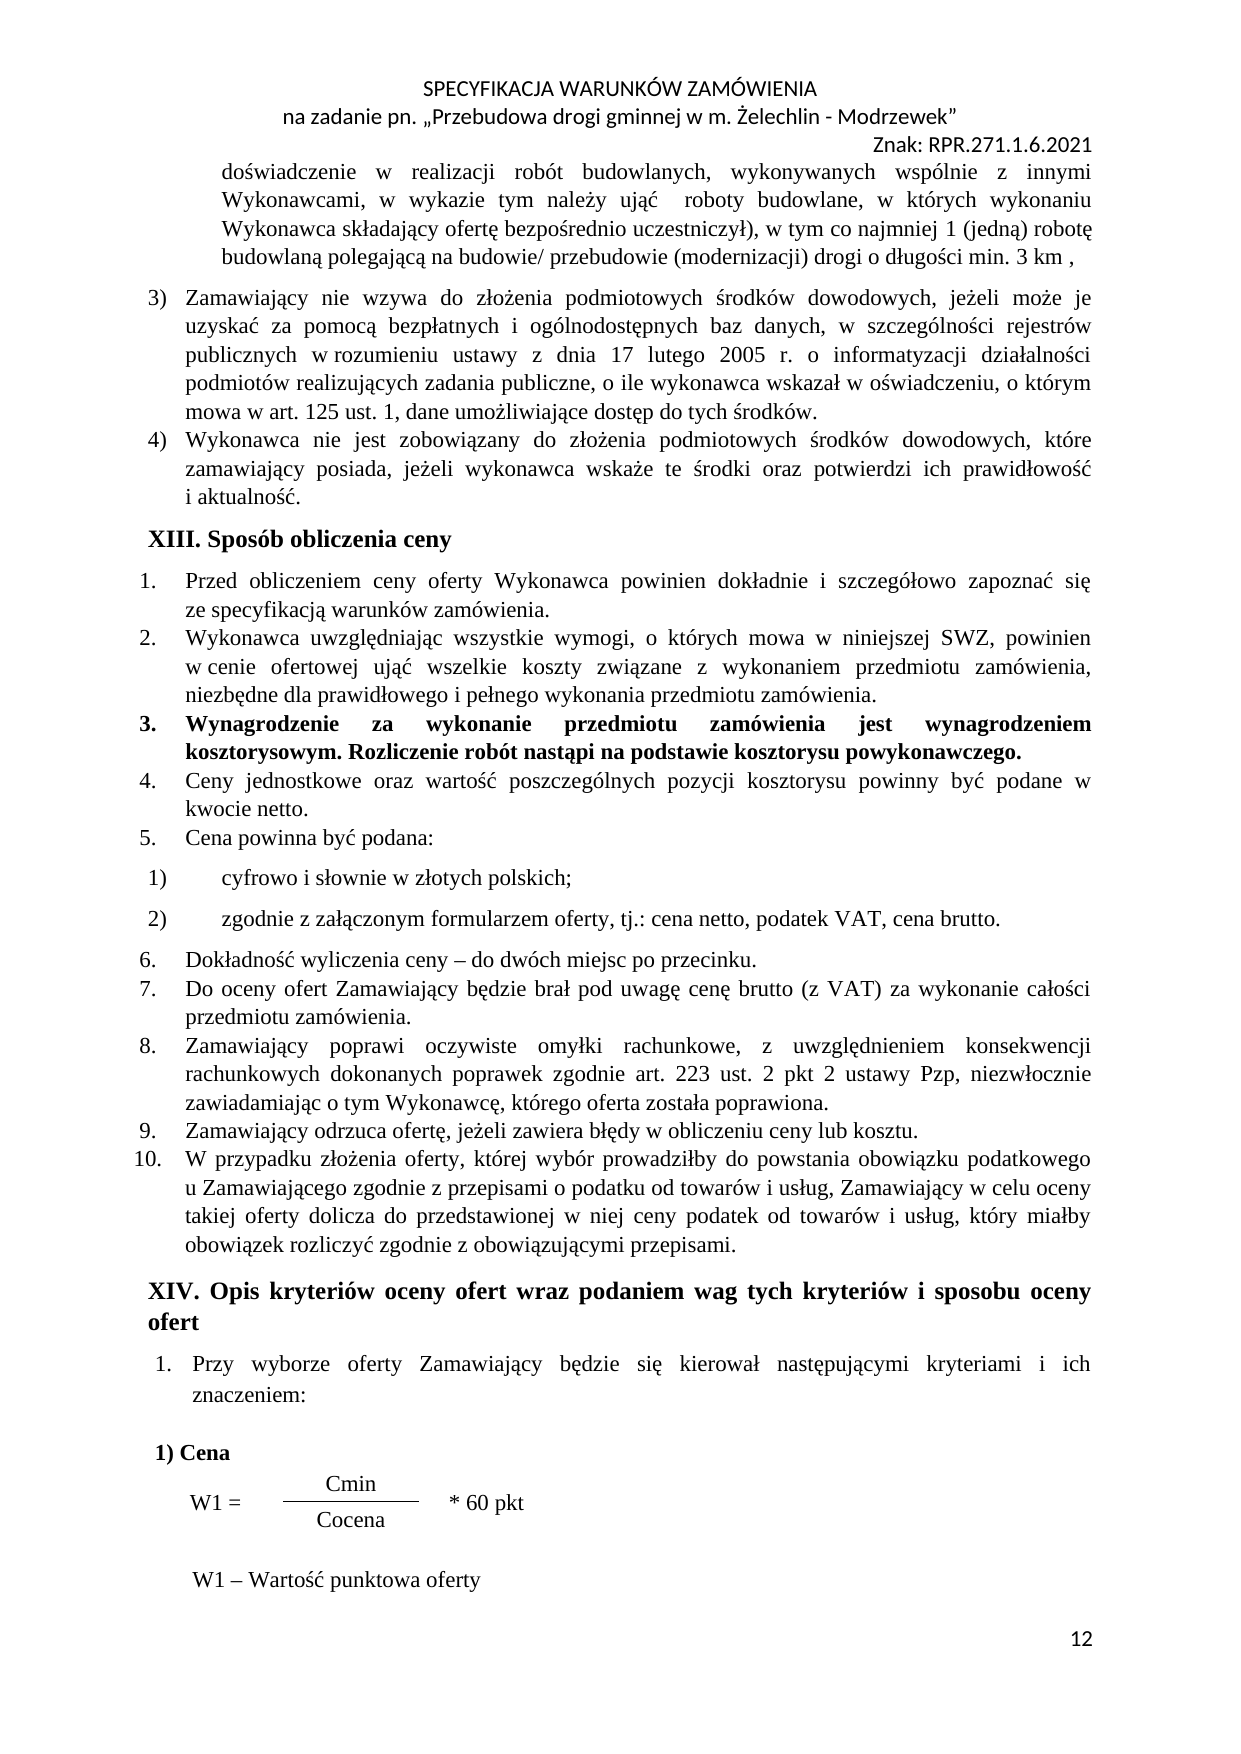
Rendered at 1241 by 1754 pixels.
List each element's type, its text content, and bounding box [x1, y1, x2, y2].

text 2) zgodnie z załączonym formularzem oferty, tj.: cena netto, podatek VAT, cena brutto. [148, 905, 1093, 932]
table_header Cmin [283, 1468, 418, 1501]
table_cell Cocena [283, 1502, 418, 1538]
list Dokładność wyliczenia ceny – do dwóch miejsc po przecinku. [148, 946, 1093, 973]
table_header * 60 pkt [419, 1468, 554, 1538]
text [221, 158, 1093, 269]
text 1) cyfrowo i słownie w złotych polskich; [148, 864, 1093, 891]
list Do oceny ofert Zamawiający będzie brał pod uwagę cenę brutto (z VAT) za wykonanie całości przedmiotu zamówienia. [148, 975, 1093, 1029]
text 1) Cena [154, 1439, 1093, 1466]
list Przed obliczeniem ceny oferty Wykonawca powinien dokładnie i szczegółowo zapoznać się ze specyfikacją warunków zamówienia. [148, 568, 1093, 622]
list Przy wyborze oferty Zamawiający będzie się kierował następującymi kryteriami i ich znaczeniem: [154, 1350, 1093, 1407]
text XIII. Sposób obliczenia ceny [148, 524, 1093, 553]
list Wykonawca uwzględniając wszystkie wymogi, o których mowa w niniejszej SWZ, powinien w cenie ofertowej ująć wszelkie koszty związane z wykonaniem przedmiotu zamówienia, niezbędne dla prawidłowego i pełnego wykonania przedmiotu zamówienia. [148, 624, 1093, 708]
list Cena powinna być podana: [148, 823, 1093, 850]
text W1 – Wartość punktowa oferty [192, 1567, 1093, 1593]
list W przypadku złożenia oferty, której wybór prowadziłby do powstania obowiązku podatkowego u Zamawiającego zgodnie z przepisami o podatku od towarów i usług, Zamawiający w celu oceny takiej oferty dolicza do przedstawionej w niej ceny podatek od towarów i usług, który miałby obowiązek rozliczyć zgodnie z obowiązującymi przepisami. [148, 1145, 1093, 1257]
list Ceny jednostkowe oraz wartość poszczególnych pozycji kosztorysu powinny być podane w kwocie netto. [148, 767, 1093, 821]
text XIV. Opis kryteriów oceny ofert wraz podaniem wag tych kryteriów i sposobu oceny ofert [148, 1276, 1093, 1336]
list Wykonawca nie jest zobowiązany do złożenia podmiotowych środków dowodowych, które zamawiający posiada, jeżeli wykonawca wskaże te środki oraz potwierdzi ich prawidłowość i aktualność. [148, 426, 1093, 509]
table_header W1 = [148, 1468, 283, 1538]
list Zamawiający odrzuca ofertę, jeżeli zawiera błędy w obliczeniu ceny lub kosztu. [148, 1117, 1093, 1143]
list Zamawiający poprawi oczywiste omyłki rachunkowe, z uwzględnieniem konsekwencji rachunkowych dokonanych poprawek zgodnie art. 223 ust. 2 pkt 2 ustawy Pzp, niezwłocznie zawiadamiając o tym Wykonawcę, którego oferta została poprawiona. [148, 1032, 1093, 1115]
list Zamawiający nie wzywa do złożenia podmiotowych środków dowodowych, jeżeli może je uzyskać za pomocą bezpłatnych i ogólnodostępnych baz danych, w szczególności rejestrów publicznych w rozumieniu ustawy z dnia 17 lutego 2005 r. o informatyzacji działalności podmiotów realizujących zadania publiczne, o ile wykonawca wskazał w oświadczeniu, o którym mowa w art. 125 ust. 1, dane umożliwiające dostęp do tych środków. [148, 284, 1093, 424]
list Wynagrodzenie za wykonanie przedmiotu zamówienia jest wynagrodzeniem kosztorysowym. Rozliczenie robót nastąpi na podstawie kosztorysu powykonawczego. [148, 710, 1093, 764]
